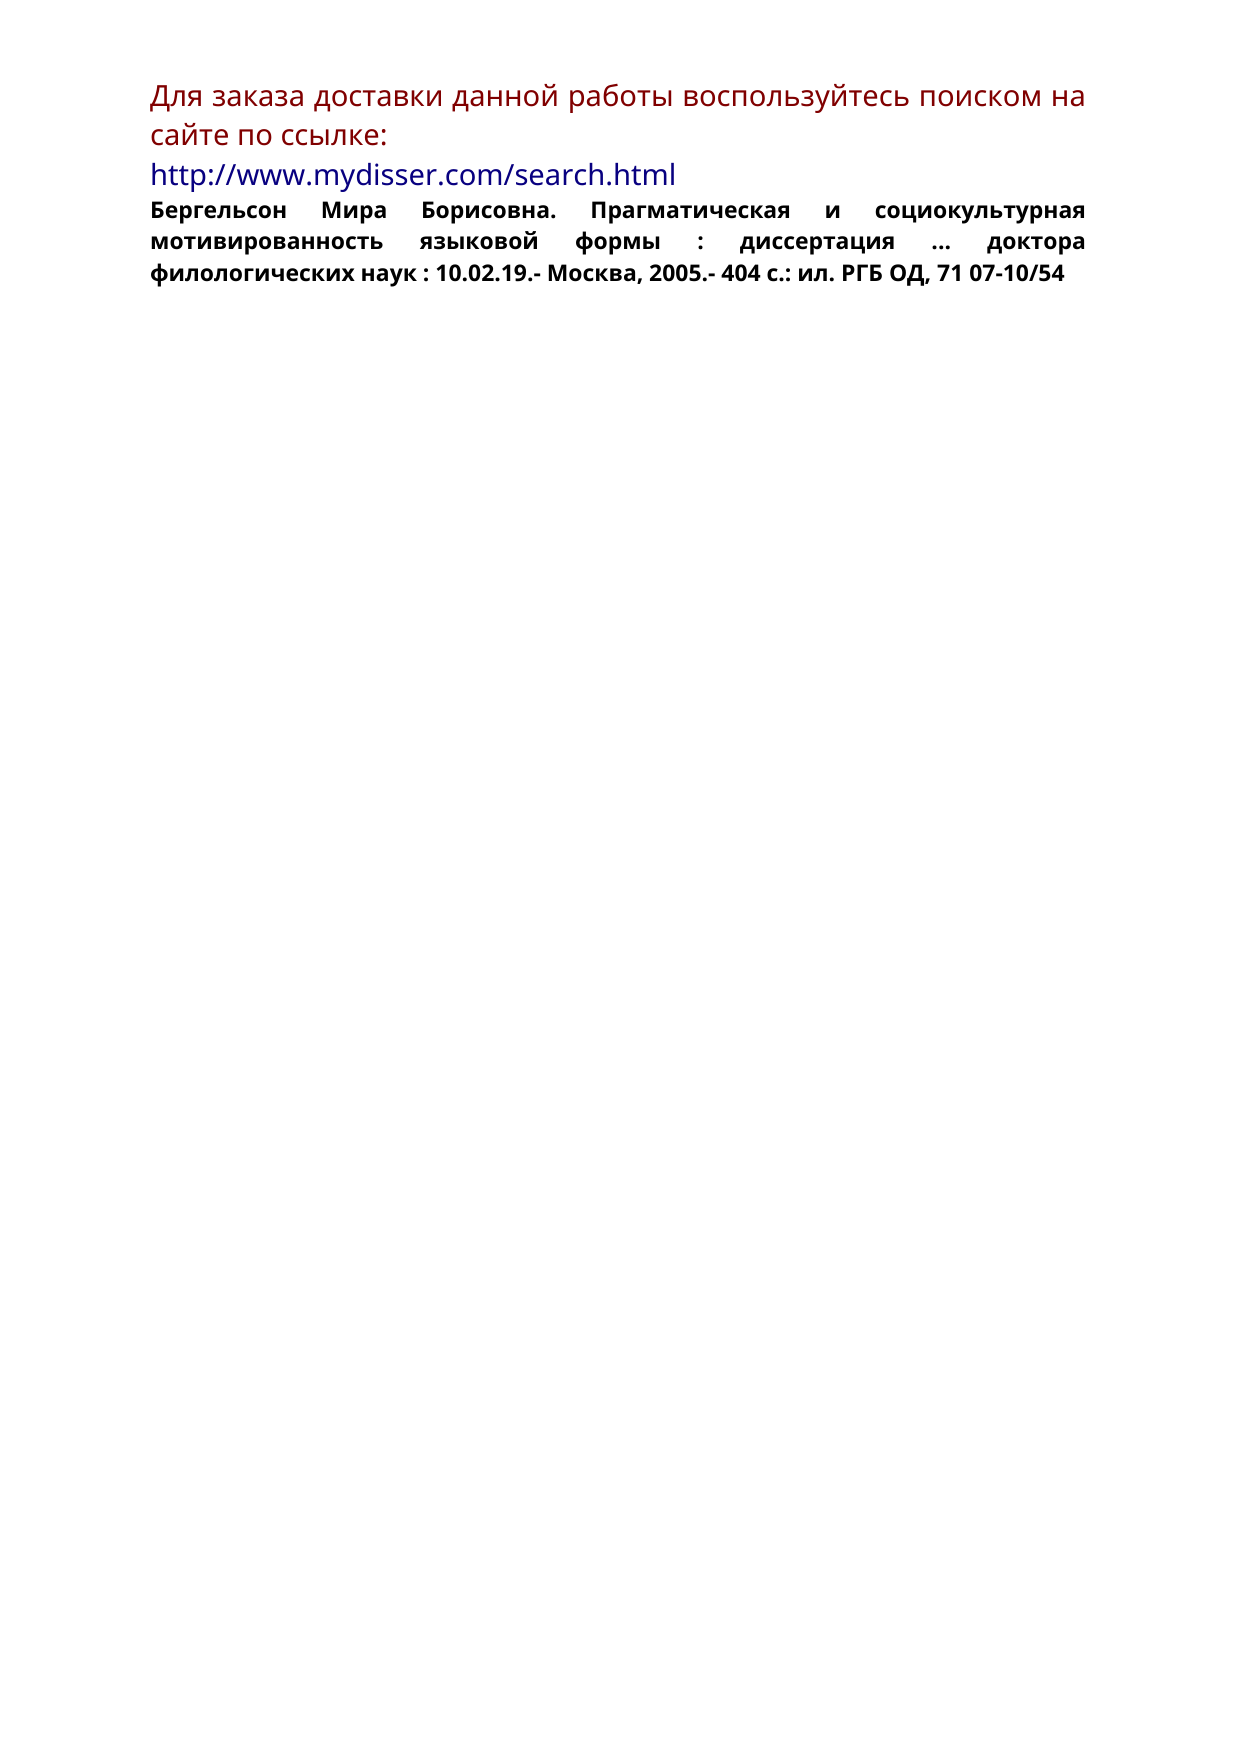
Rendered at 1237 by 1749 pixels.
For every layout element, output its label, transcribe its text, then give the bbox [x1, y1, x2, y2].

text Бергельсон Мира Борисовна. Прагматическая и социокультурная мотивированность языковой формы : диссертация ... доктора филологических наук : 10.02.19.- Москва, 2005.- 404 с.: ил. РГБ ОД, 71 07-10/54 [150, 194, 1086, 288]
